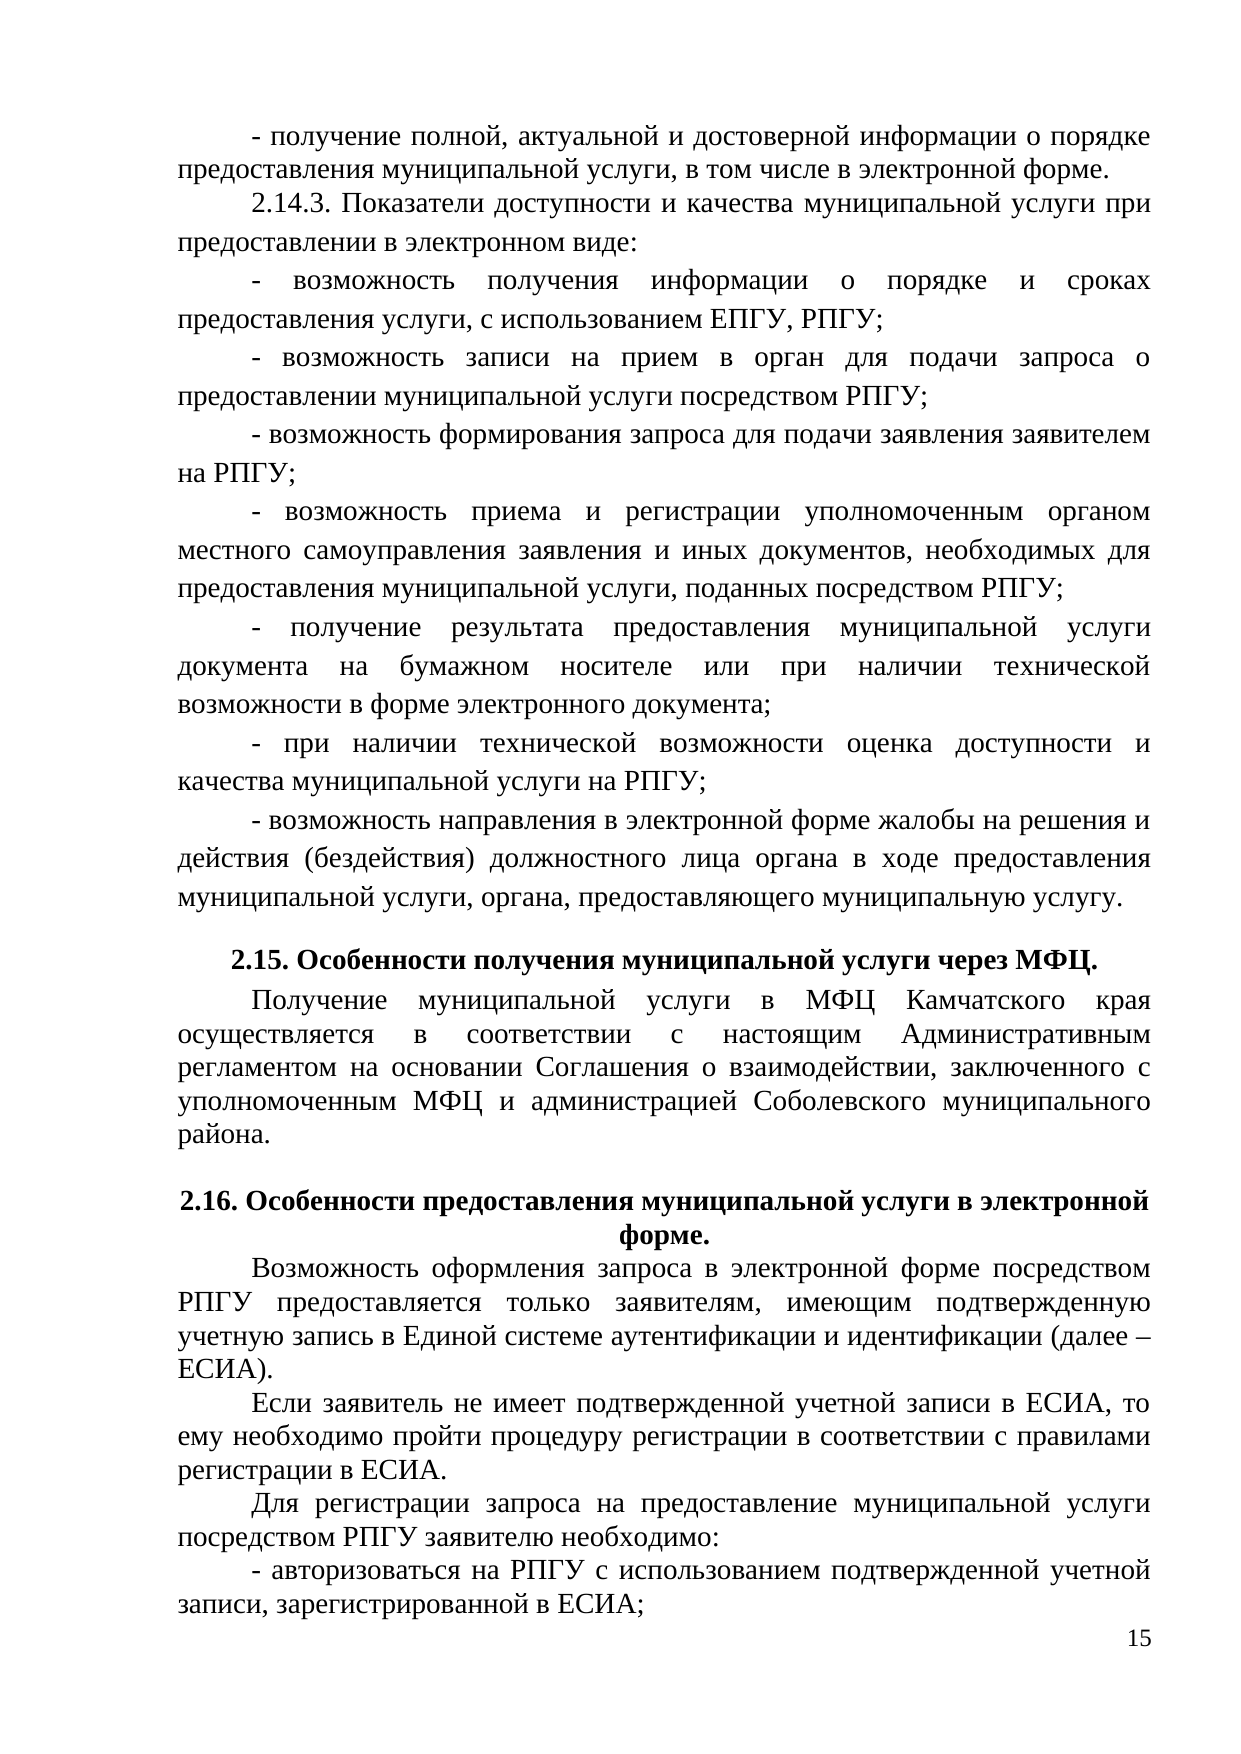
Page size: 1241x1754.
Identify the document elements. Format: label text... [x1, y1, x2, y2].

text - возможность приема и регистрации уполномоченным органом местного самоуправления заявления и иных документов, необходимых для предоставления муниципальной услуги, поданных посредством РПГУ; [177, 493, 1152, 604]
text 2.14.3. Показатели доступности и качества муниципальной услуги при предоставлении в электронном виде: [177, 185, 1152, 257]
text Для регистрации запроса на предоставление муниципальной услуги посредством РПГУ заявителю необходимо: [177, 1485, 1152, 1552]
text - возможность записи на прием в орган для подачи запроса о предоставлении муниципальной услуги посредством РПГУ; [177, 339, 1152, 411]
text - при наличии технической возможности оценка доступности и качества муниципальной услуги на РПГУ; [177, 725, 1152, 797]
text - возможность формирования запроса для подачи заявления заявителем на РПГУ; [177, 416, 1152, 488]
text - получение результата предоставления муниципальной услуги документа на бумажном носителе или при наличии технической возможности в форме электронного документа; [177, 609, 1152, 720]
subtitle 2.16. Особенности предоставления муниципальной услуги в электронной форме. [177, 1183, 1152, 1251]
text Возможность оформления запроса в электронной форме посредством РПГУ предоставляется только заявителям, имеющим подтвержденную учетную запись в Единой системе аутентификации и идентификации (далее – ЕСИА). [177, 1251, 1152, 1385]
text - возможность направления в электронной форме жалобы на решения и действия (бездействия) должностного лица органа в ходе предоставления муниципальной услуги, органа, предоставляющего муниципальную услугу. [177, 802, 1152, 912]
text - возможность получения информации о порядке и сроках предоставления услуги, с использованием ЕПГУ, РПГУ; [177, 262, 1152, 334]
text Если заявитель не имеет подтвержденной учетной записи в ЕСИА, то ему необходимо пройти процедуру регистрации в соответствии с правилами регистрации в ЕСИА. [177, 1385, 1152, 1485]
subtitle 2.15. Особенности получения муниципальной услуги через МФЦ. [177, 942, 1152, 976]
text Получение муниципальной услуги в МФЦ Камчатского края осуществляется в соответствии с настоящим Административным регламентом на основании Соглашения о взаимодействии, заключенного с уполномоченным МФЦ и администрацией Соболевского муниципального района. [177, 982, 1152, 1150]
text - получение полной, актуальной и достоверной информации о порядке предоставления муниципальной услуги, в том числе в электронной форме. [177, 118, 1152, 185]
text - авторизоваться на РПГУ с использованием подтвержденной учетной записи, зарегистрированной в ЕСИА; [177, 1552, 1152, 1619]
